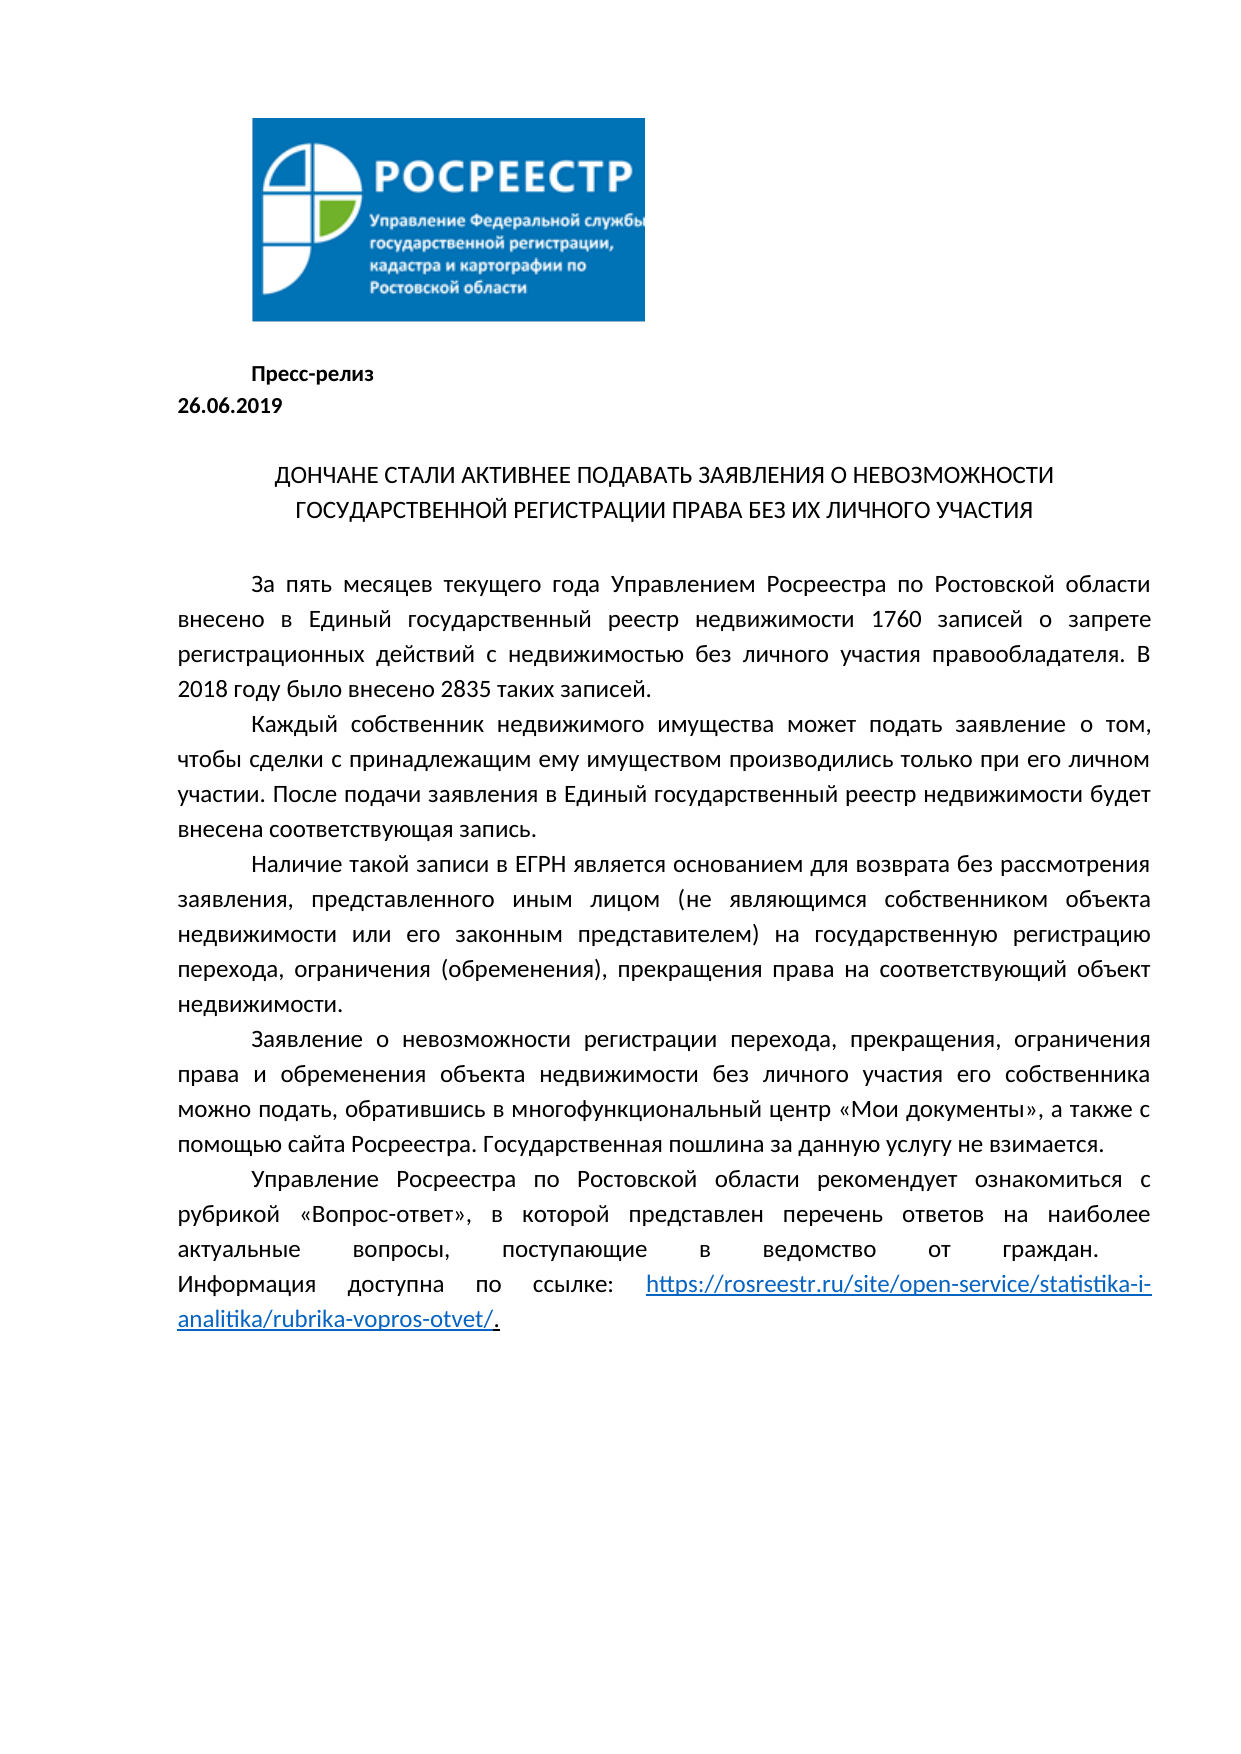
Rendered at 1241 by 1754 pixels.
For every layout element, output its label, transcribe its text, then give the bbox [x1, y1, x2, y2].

text Заявление о невозможности регистрации перехода, прекращения, ограничения права и обременения объекта недвижимости без личного участия его собственника можно подать, обратившись в многофункциональный центр «Мои документы», а также с помощью сайта Росреестра. Государственная пошлина за данную услугу не взимается. [177, 1023, 1152, 1158]
text За пять месяцев текущего года Управлением Росреестра по Ростовской области внесено в Единый государственный реестр недвижимости 1760 записей о запрете регистрационных действий с недвижимостью без личного участия правообладателя. В 2018 году было внесено 2835 таких записей. [177, 568, 1152, 703]
text ДОНЧАНЕ СТАЛИ АКТИВНЕЕ ПОДАВАТЬ ЗАЯВЛЕНИЯ О НЕВОЗМОЖНОСТИ ГОСУДАРСТВЕННОЙ РЕГИСТРАЦИИ ПРАВА БЕЗ ИХ ЛИЧНОГО УЧАСТИЯ [177, 459, 1152, 524]
text Управление Росреестра по Ростовской области рекомендует ознакомиться с рубрикой «Вопрос-ответ», в которой представлен перечень ответов на наиболее актуальные вопросы, поступающие в ведомство от граждан. Информация доступна по ссылке: https://rosreestr.ru/site/open-service/statistika-i-analitika/rubrika-vopros-otvet/. [177, 1163, 1152, 1333]
picture [251, 118, 645, 325]
text Наличие такой записи в ЕГРН является основанием для возврата без рассмотрения заявления, представленного иным лицом (не являющимся собственником объекта недвижимости или его законным представителем) на государственную регистрацию перехода, ограничения (обременения), прекращения права на соответствующий объект недвижимости. [177, 848, 1152, 1018]
text Каждый собственник недвижимого имущества может подать заявление о том, чтобы сделки с принадлежащим ему имуществом производились только при его личном участии. После подачи заявления в Единый государственный реестр недвижимости будет внесена соответствующая запись. [177, 708, 1152, 843]
text Пресс-релиз 26.06.2019 [177, 359, 1152, 419]
